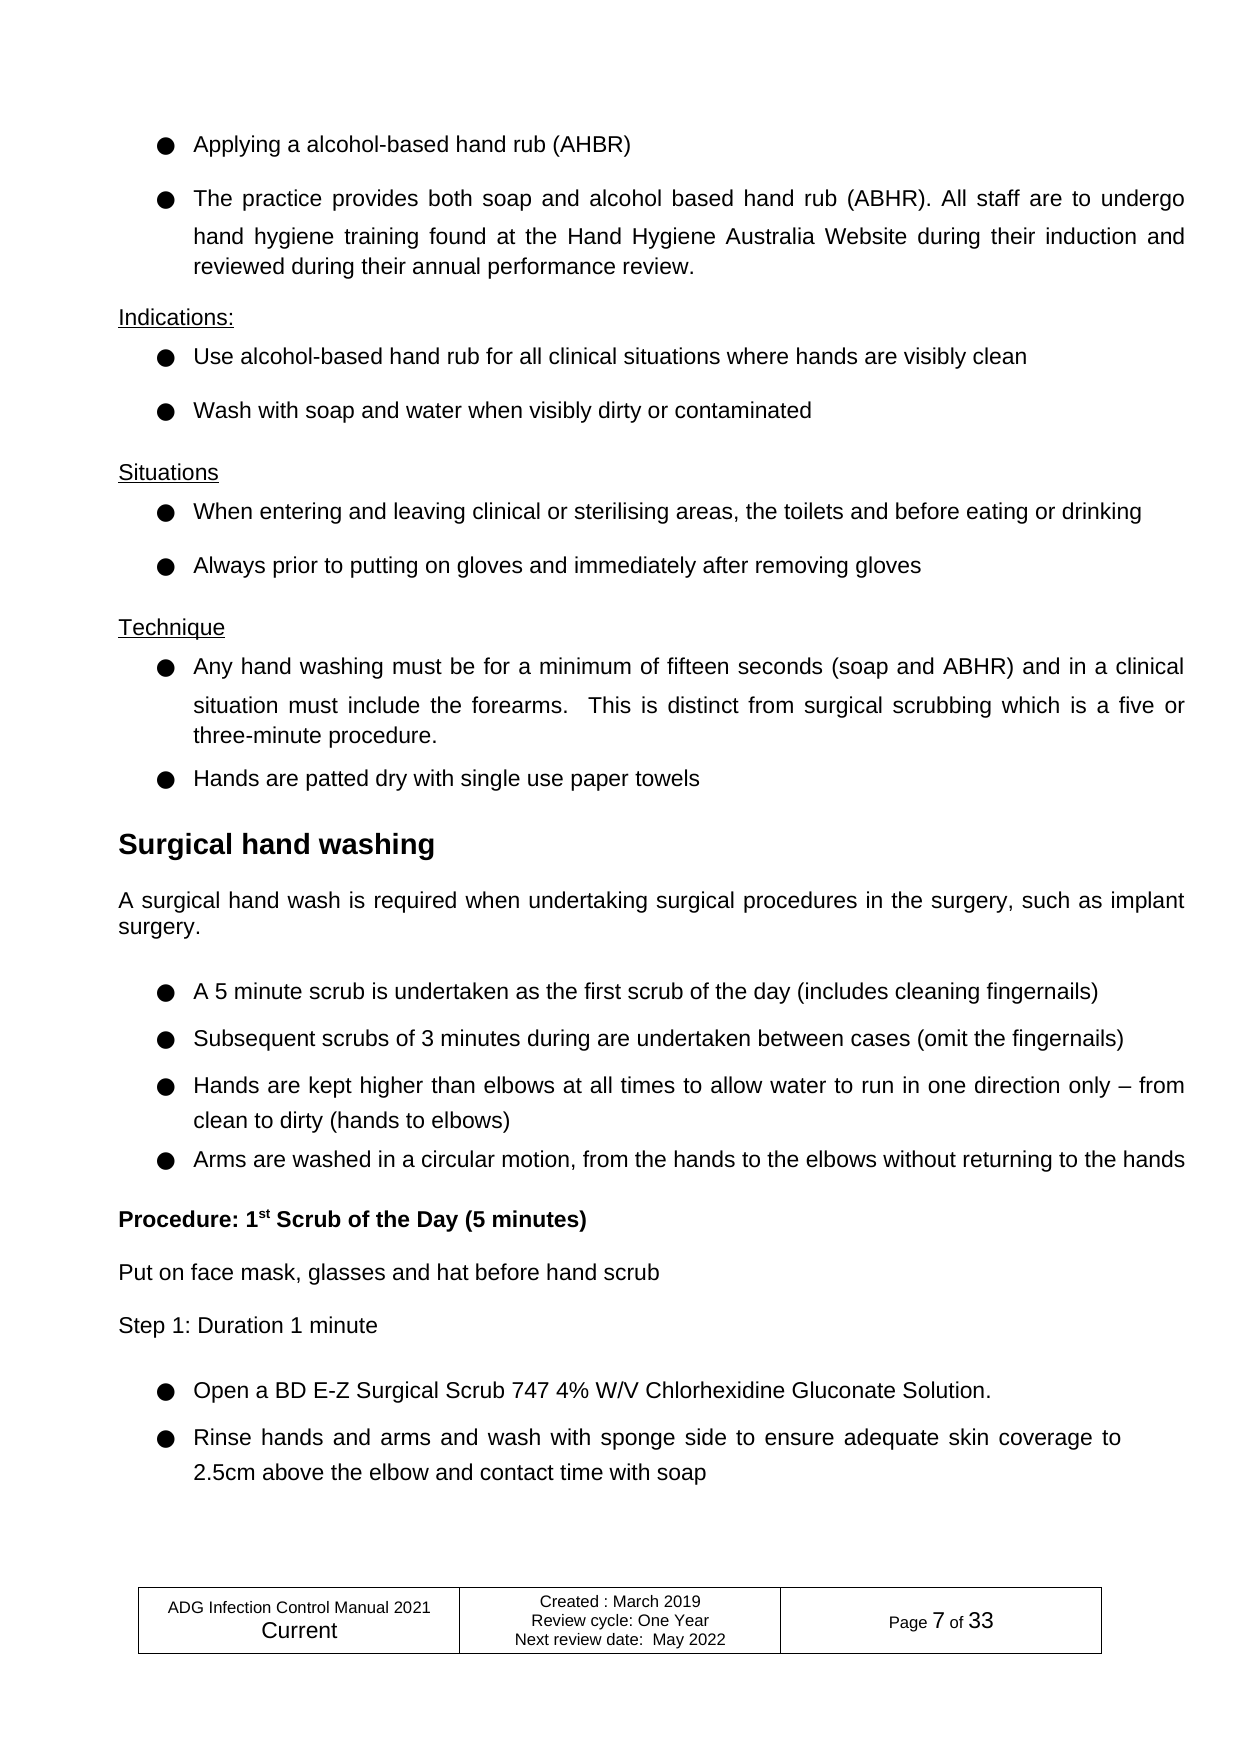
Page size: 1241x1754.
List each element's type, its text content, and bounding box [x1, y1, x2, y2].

list Hands are patted dry with single use paper towels [156, 752, 1186, 799]
list Use alcohol-based hand rub for all clinical situations where hands are visibly clean [156, 331, 1186, 377]
text Situations [118, 459, 1186, 486]
list Rinse hands and arms and wash with sponge side to ensure adequate skin coverage to 2.5cm above the elbow and contact time with soap [156, 1411, 1122, 1485]
list Always prior to putting on gloves and immediately after removing gloves [156, 539, 1186, 587]
list Wash with soap and water when visibly dirty or contaminated [156, 384, 1186, 431]
list Subsequent scrubs of 3 minutes during are undertaken between cases (omit the fingernails) [156, 1013, 1186, 1060]
list Hands are kept higher than elbows at all times to allow water to run in one direction only – from clean to dirty (hands to elbows) [156, 1060, 1186, 1133]
list Any hand washing must be for a minimum of fifteen seconds (soap and ABHR) and in a clinical situation must include the forearms. This is distinct from surgical scrubbing which is a five or three-minute procedure. [156, 641, 1186, 748]
list When entering and leaving clinical or sterilising areas, the toilets and before eating or drinking [156, 486, 1186, 533]
subtitle Surgical hand washing [118, 827, 1186, 860]
list Applying a alcohol-based hand rub (AHBR) [156, 118, 1186, 165]
list A 5 minute scrub is undertaken as the first scrub of the day (includes cleaning fingernails) [156, 966, 1186, 1013]
text A surgical hand wash is required when undertaking surgical procedures in the surgery, such as implant surgery. [118, 887, 1186, 939]
text Step 1: Duration 1 minute [118, 1312, 1186, 1338]
list Open a BD E-Z Surgical Scrub 747 4% W/V Chlorhexidine Gluconate Solution. [156, 1364, 1122, 1411]
text Put on face mask, glasses and hat before hand scrub [118, 1259, 1186, 1285]
text Indications: [118, 304, 1186, 331]
text Technique [118, 614, 1186, 641]
text Procedure: 1st Scrub of the Day (5 minutes) [118, 1206, 1186, 1233]
list The practice provides both soap and alcohol based hand rub (ABHR). All staff are to undergo hand hygiene training found at the Hand Hygiene Australia Website during their induction and reviewed during their annual performance review. [156, 172, 1186, 279]
list Arms are washed in a circular motion, from the hands to the elbows without returning to the hands [156, 1133, 1186, 1180]
